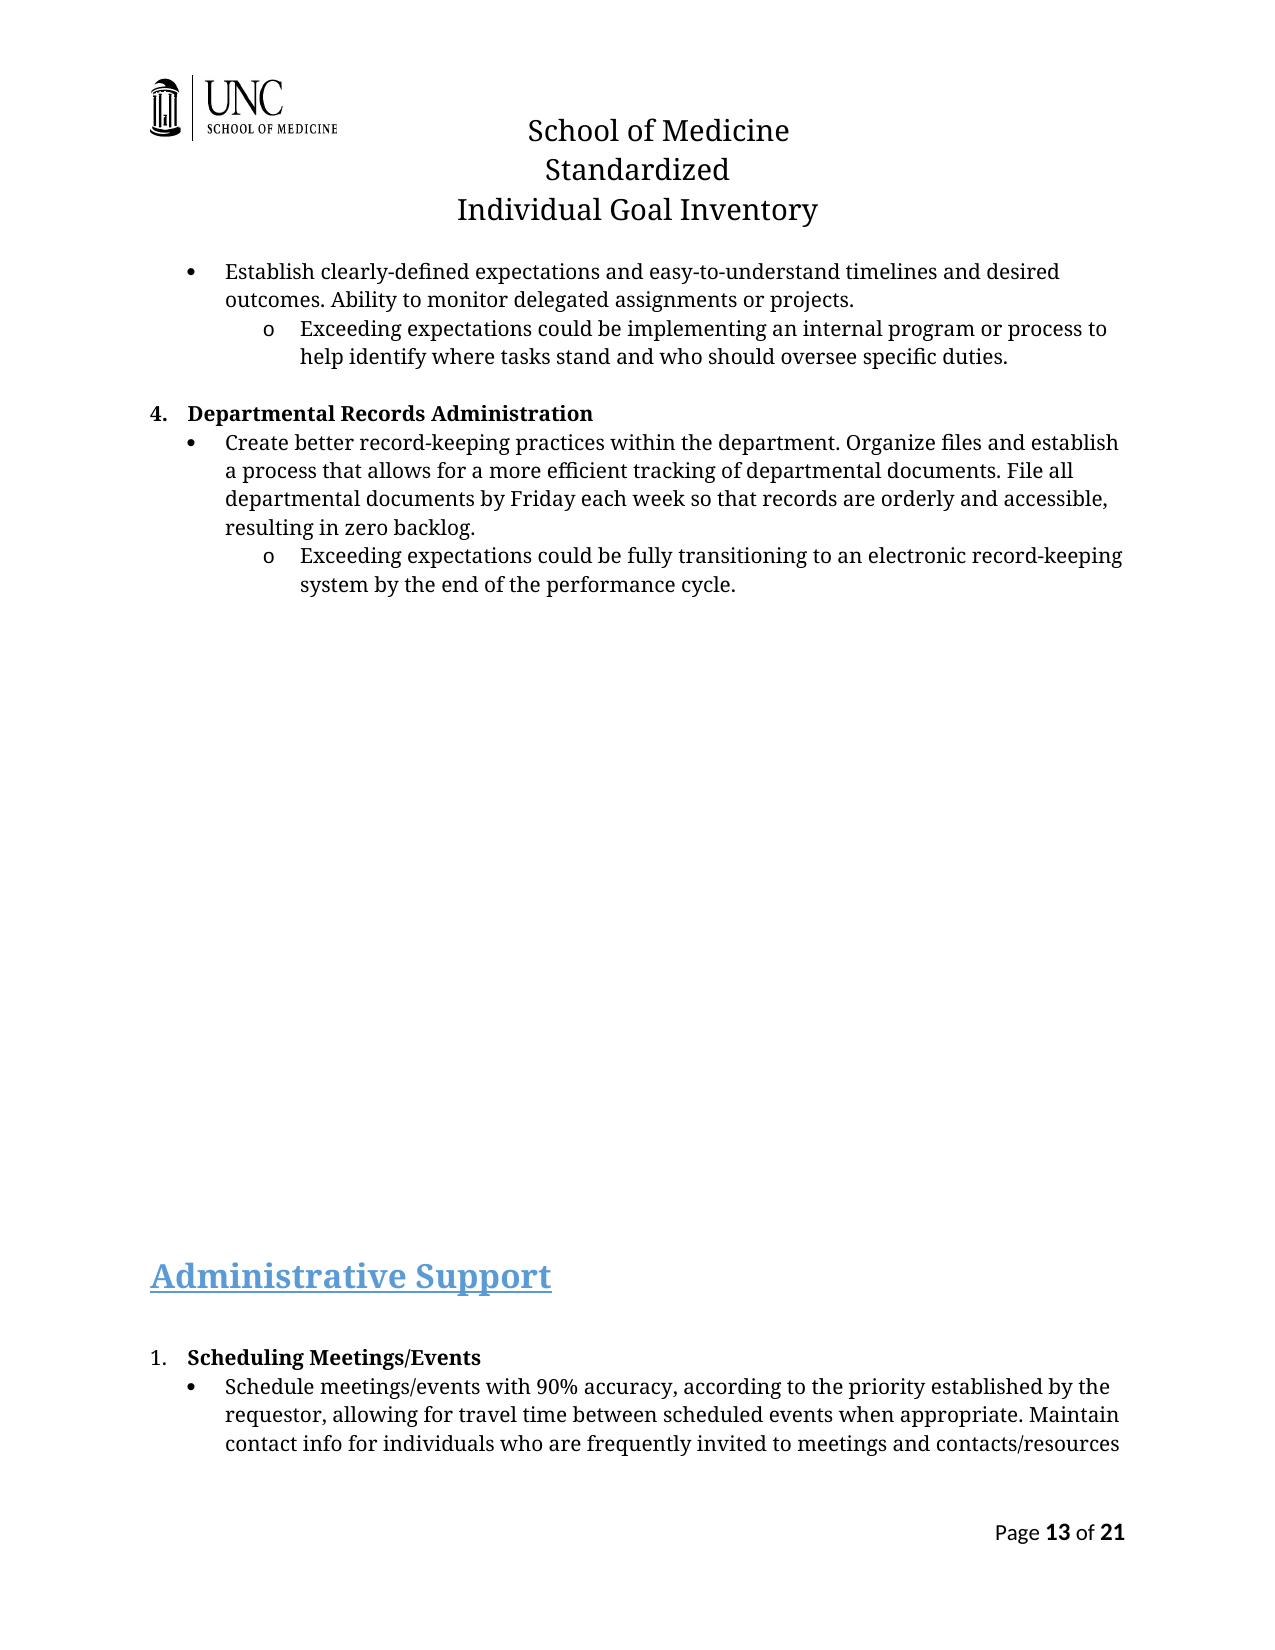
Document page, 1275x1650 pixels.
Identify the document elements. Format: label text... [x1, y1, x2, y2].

picture [150, 75, 337, 141]
list Create better record-keeping practices within the department. Organize files and establish a process that allows for a more efficient tracking of departmental documents. File all departmental documents by Friday each week so that records are orderly and accessible, resulting in zero backlog. [187, 428, 1125, 541]
text Administrative Support [150, 1252, 1125, 1298]
list Exceeding expectations could be implementing an internal program or process to help identify where tasks stand and who should oversee specific duties. [262, 314, 1125, 371]
list Scheduling Meetings/Events [150, 1343, 1125, 1372]
list Exceeding expectations could be fully transitioning to an electronic record-keeping system by the end of the performance cycle. [262, 541, 1125, 598]
list Establish clearly-defined expectations and easy-to-understand timelines and desired outcomes. Ability to monitor delegated assignments or projects. [187, 257, 1125, 314]
list Departmental Records Administration [150, 399, 1125, 428]
